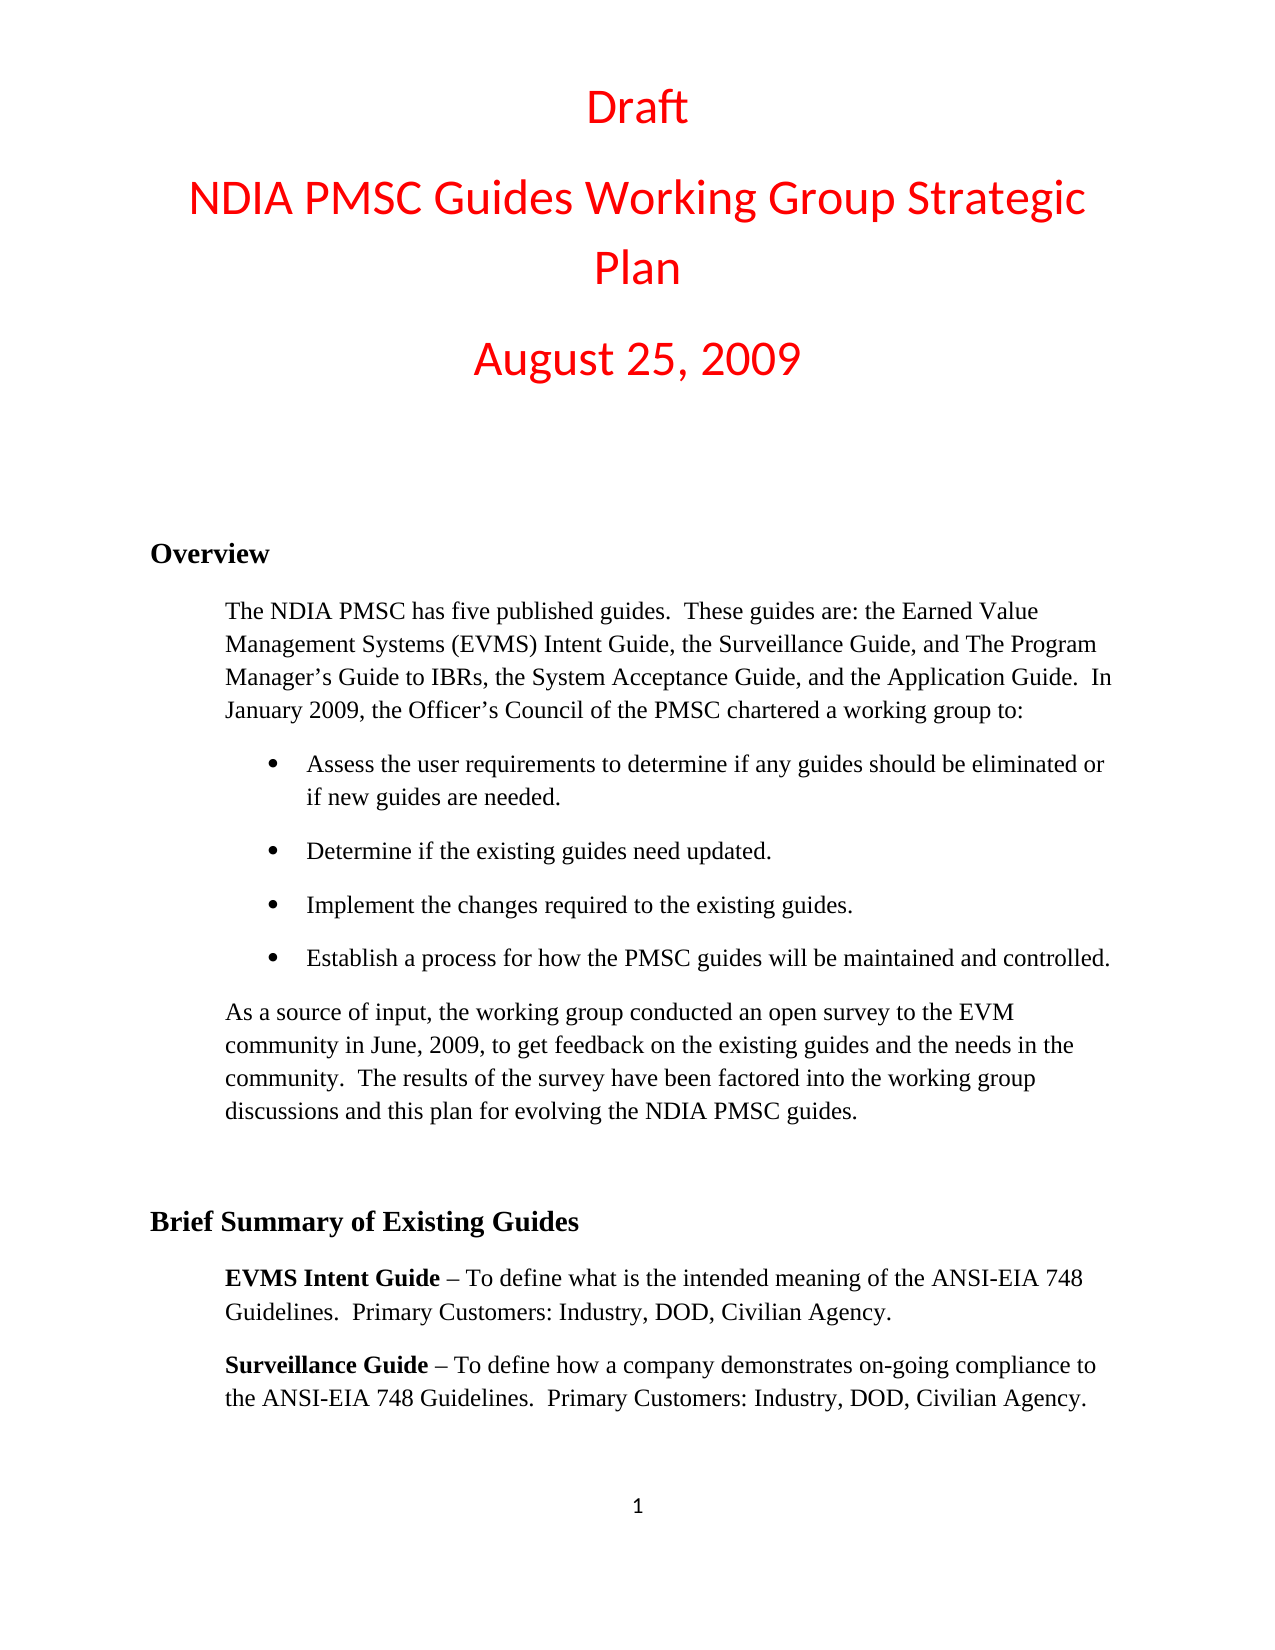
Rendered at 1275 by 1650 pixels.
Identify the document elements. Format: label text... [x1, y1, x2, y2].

text Brief Summary of Existing Guides [150, 1204, 1125, 1238]
list Assess the user requirements to determine if any guides should be eliminated or if new guides are needed. [269, 749, 1125, 811]
text EVMS Intent Guide – To define what is the intended meaning of the ANSI-EIA 748 Guidelines. Primary Customers: Industry, DOD, Civilian Agency. [225, 1263, 1125, 1325]
text Surveillance Guide – To define how a company demonstrates on-going compliance to the ANSI-EIA 748 Guidelines. Primary Customers: Industry, DOD, Civilian Agency. [225, 1350, 1125, 1412]
list Establish a process for how the PMSC guides will be maintained and controlled. [269, 943, 1125, 972]
text Overview [150, 537, 1125, 570]
list Implement the changes required to the existing guides. [269, 890, 1125, 918]
text As a source of input, the working group conducted an open survey to the EVM community in June, 2009, to get feedback on the existing guides and the needs in the community. The results of the survey have been factored into the working group discussions and this plan for evolving the NDIA PMSC guides. [225, 997, 1125, 1125]
list Determine if the existing guides need updated. [269, 836, 1125, 864]
text The NDIA PMSC has five published guides. These guides are: the Earned Value Management Systems (EVMS) Intent Guide, the Surveillance Guide, and The Program Manager’s Guide to IBRs, the System Acceptance Guide, and the Application Guide. In January 2009, the Officer’s Council of the PMSC chartered a working group to: [225, 596, 1125, 724]
